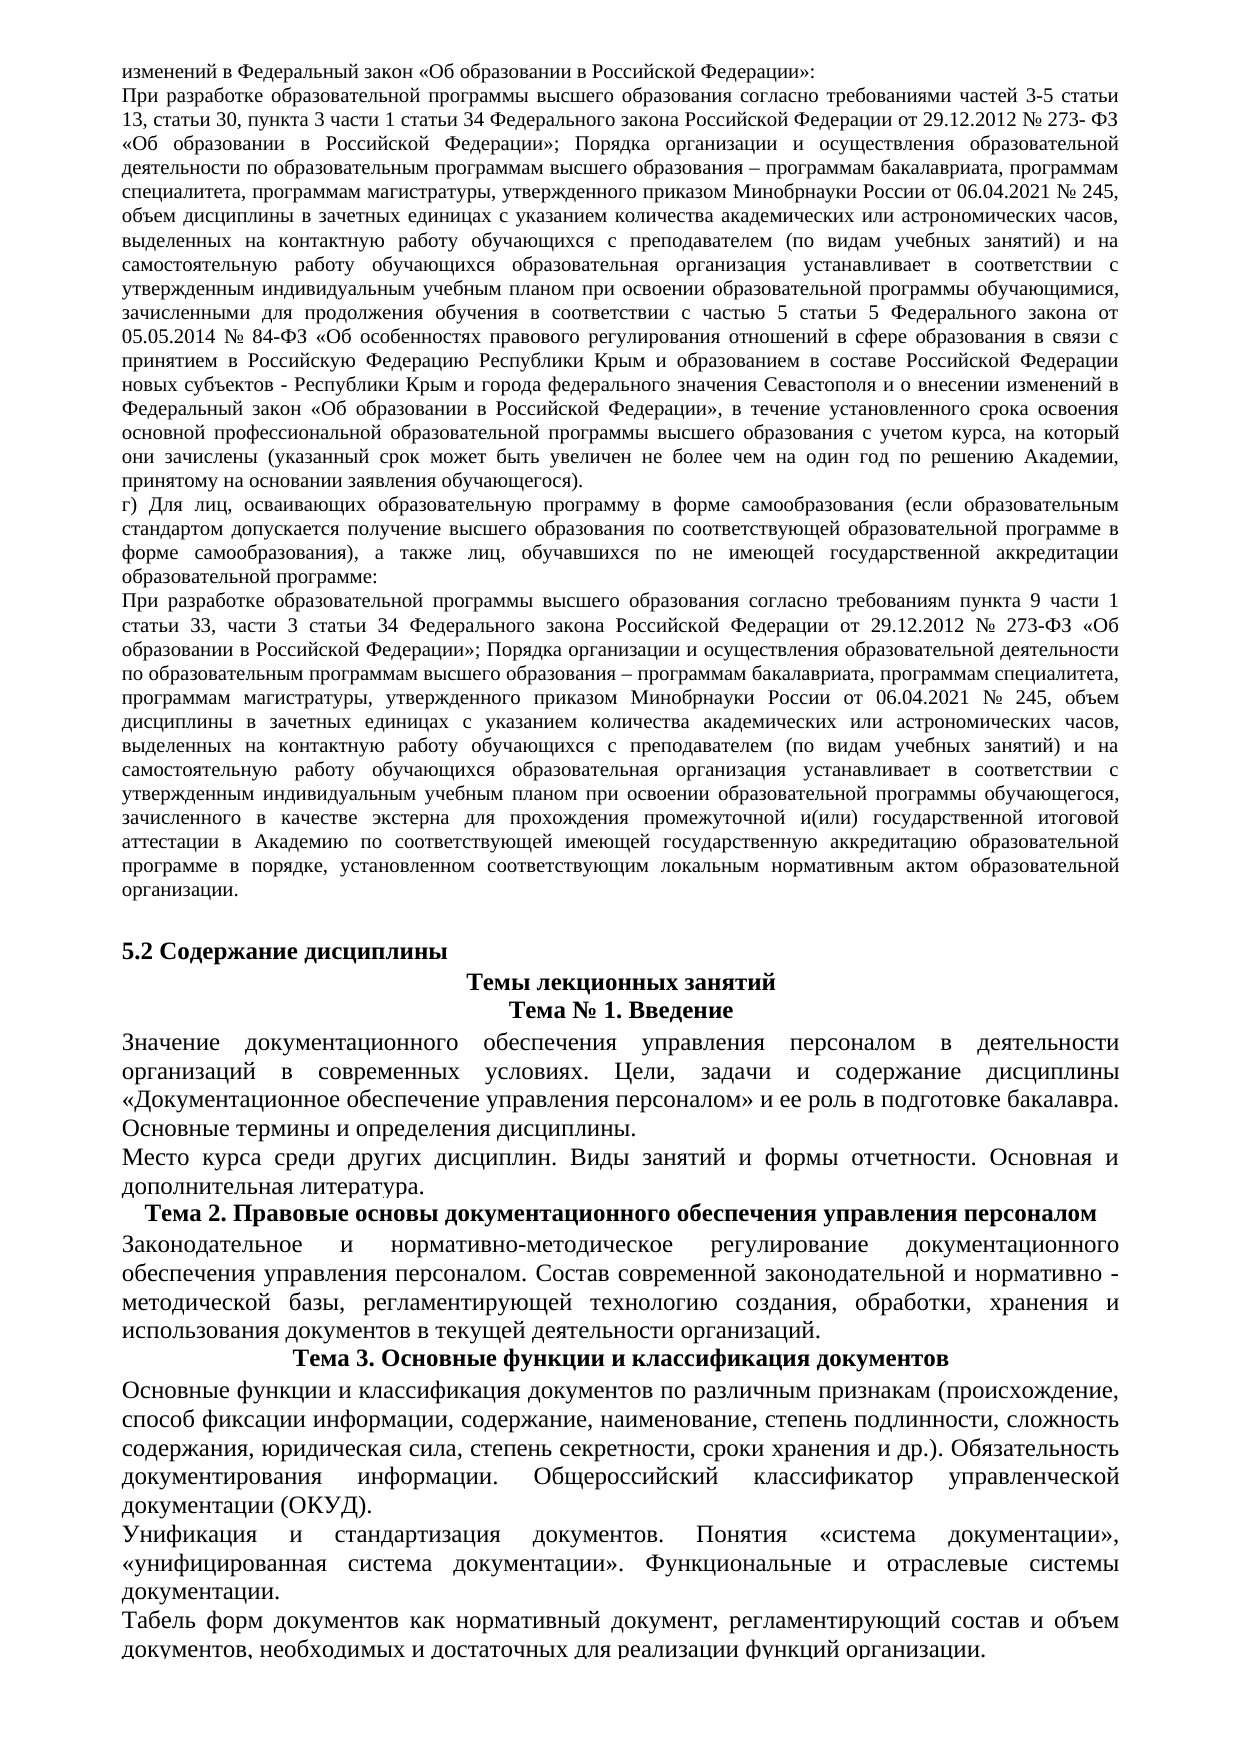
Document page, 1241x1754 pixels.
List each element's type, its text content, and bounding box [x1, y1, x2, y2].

table_cell Темы лекционных занятий [118, 967, 1124, 996]
table_cell Основные функции и классификация документов по различным признакам (происхождение, способ фиксации информации, содержание, наименование, степень подлинности, сложность содержания, юридическая сила, степень секретности, сроки хранения и др.). Обязательность документирования информации. Общероссийский классификатор управленческой документации (ОКУД). Унификация и стандартизация документов. Понятия «система документации», «унифицированная система документации». Функциональные и отраслевые системы документации. Табель форм документов как нормативный документ, регламентирующий состав и объем документов, необходимых и достаточных для реализации функций организации. [118, 1375, 1124, 1658]
table_cell Законодательное и нормативно-методическое регулирование документационного обеспечения управления персоналом. Состав современной законодательной и нормативно -методической базы, регламентирующей технологию создания, обработки, хранения и использования документов в текущей деятельности организаций. [118, 1229, 1124, 1343]
table_cell 5.2 Содержание дисциплины [118, 906, 1124, 967]
table_cell Тема 2. Правовые основы документационного обеспечения управления персоналом [118, 1198, 1124, 1229]
table_header изменений в Федеральный закон «Об образовании в Российской Федерации»: При разработке образовательной программы высшего образования согласно требованиями частей 3-5 статьи 13, статьи 30, пункта 3 части 1 статьи 34 Федерального закона Российской Федерации от 29.12.2012 № 273- ФЗ «Об образовании в Российской Федерации»; Порядка организации и осуществления образовательной деятельности по образовательным программам высшего образования – программам бакалавриата, программам специалитета, программам магистратуры, утвержденного приказом Минобрнауки России от 06.04.2021 № 245, объем дисциплины в зачетных единицах с указанием количества академических или астрономических часов, выделенных на контактную работу обучающихся с преподавателем (по видам учебных занятий) и на самостоятельную работу обучающихся образовательная организация устанавливает в соответствии с утвержденным индивидуальным учебным планом при освоении образовательной программы обучающимися, зачисленными для продолжения обучения в соответствии с частью 5 статьи 5 Федерального закона от 05.05.2014 № 84-ФЗ «Об особенностях правового регулирования отношений в сфере образования в связи с принятием в Российскую Федерацию Республики Крым и образованием в составе Российской Федерации новых субъектов - Республики Крым и города федерального значения Севастополя и о внесении изменений в Федеральный закон «Об образовании в Российской Федерации», в течение установленного срока освоения основной профессиональной образовательной программы высшего образования с учетом курса, на который они зачислены (указанный срок может быть увеличен не более чем на один год по решению Академии, принятому на основании заявления обучающегося). г) Для лиц, осваивающих образовательную программу в форме самообразования (если образовательным стандартом допускается получение высшего образования по соответствующей образовательной программе в форме самообразования), а также лиц, обучавшихся по не имеющей государственной аккредитации образовательной программе: При разработке образовательной программы высшего образования согласно требованиям пункта 9 части 1 статьи 33, части 3 статьи 34 Федерального закона Российской Федерации от 29.12.2012 № 273-ФЗ «Об образовании в Российской Федерации»; Порядка организации и осуществления образовательной деятельности по образовательным программам высшего образования – программам бакалавриата, программам специалитета, программам магистратуры, утвержденного приказом Минобрнауки России от 06.04.2021 № 245, объем дисциплины в зачетных единицах с указанием количества академических или астрономических часов, выделенных на контактную работу обучающихся с преподавателем (по видам учебных занятий) и на самостоятельную работу обучающихся образовательная организация устанавливает в соответствии с утвержденным индивидуальным учебным планом при освоении образовательной программы обучающегося, зачисленного в качестве экстерна для прохождения промежуточной и(или) государственной итоговой аттестации в Академию по соответствующей имеющей государственную аккредитацию образовательной программе в порядке, установленном соответствующим локальным нормативным актом образовательной организации. [118, 59, 1124, 906]
table_cell Тема № 1. Введение [118, 996, 1124, 1027]
table_cell Значение документационного обеспечения управления персоналом в деятельности организаций в современных условиях. Цели, задачи и содержание дисциплины «Документационное обеспечение управления персоналом» и ее роль в подготовке бакалавра. Основные термины и определения дисциплины. Место курса среди других дисциплин. Виды занятий и формы отчетности. Основная и дополнительная литература. [118, 1027, 1124, 1198]
table_cell Тема 3. Основные функции и классификация документов [118, 1344, 1124, 1375]
